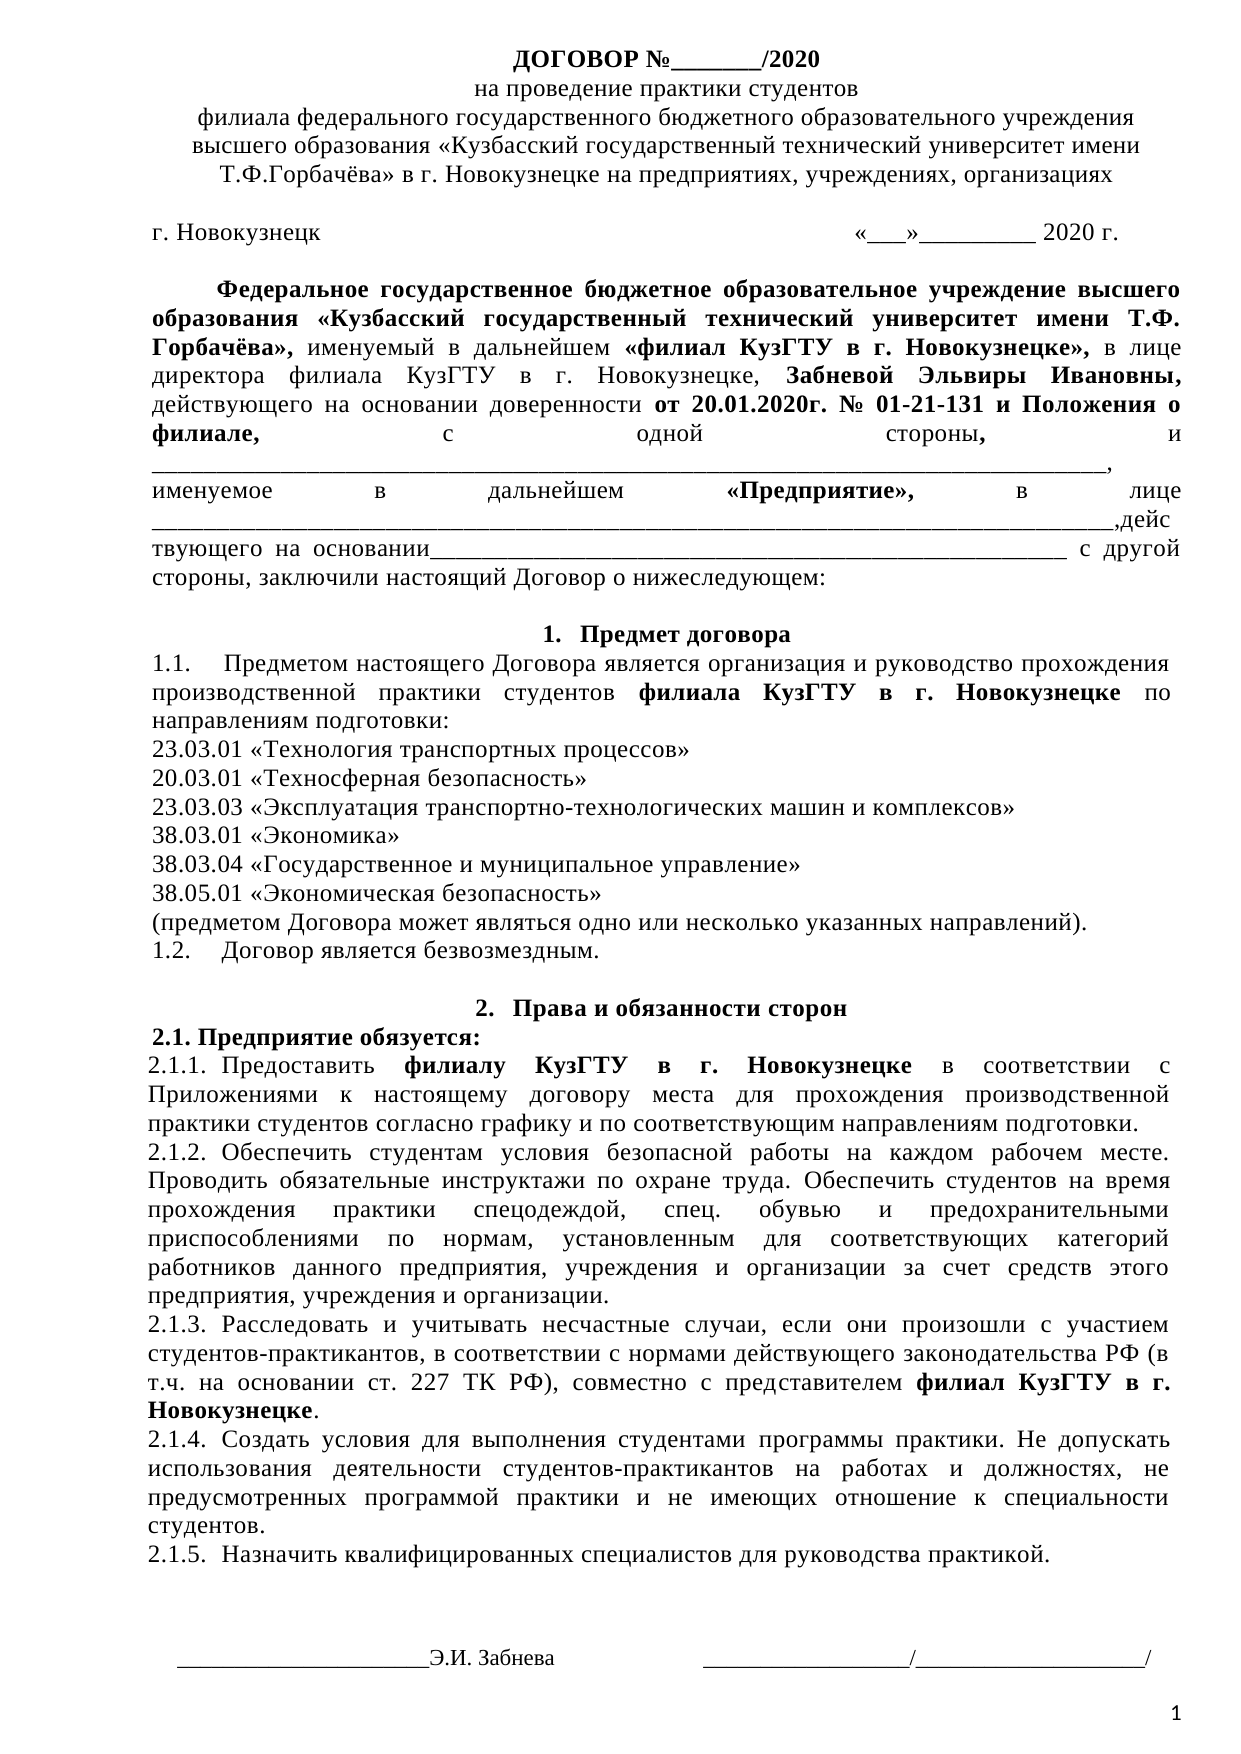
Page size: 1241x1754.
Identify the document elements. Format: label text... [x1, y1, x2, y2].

text 38.05.01 «Экономическая безопасность» [152, 878, 1171, 907]
list Создать условия для выполнения студентами программы практики. Не допускать использования деятельности студентов-практикантов на работах и должностях, не предусмотренных программой практики и не имеющих отношение к специальности студентов. [148, 1424, 1171, 1539]
text 38.03.01 «Экономика» [152, 821, 1171, 849]
text филиала федерального государственного бюджетного образовательного учреждения высшего образования «Кузбасский государственный технический университет имени Т.Ф.Горбачёва» в г. Новокузнецке на предприятиях, учреждениях, организациях [152, 102, 1181, 188]
list Предоставить филиалу КузГТУ в г. Новокузнецке в соответствии с Приложениями к настоящему договору места для прохождения производственной практики студентов согласно графику и по соответствующим направлениям подготовки. [148, 1051, 1171, 1137]
list Права и обязанности сторон [152, 993, 1171, 1022]
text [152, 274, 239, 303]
text ДОГОВОР №_______/2020 [152, 44, 1181, 73]
text на проведение практики студентов [152, 73, 1181, 102]
list Обеспечить студентам условия безопасной работы на каждом рабочем месте. Проводить обязательные инструктажи по охране труда. Обеспечить студентов на время прохождения практики спецодеждой, спец. обувью и предохранительными приспособлениями по нормам, установленным для соответствующих категорий работников данного предприятия, учреждения и организации за счет средств этого предприятия, учреждения и организации. [148, 1137, 1171, 1309]
list Назначить квалифицированных специалистов для руководства практикой. [148, 1539, 1171, 1568]
list Расследовать и учитывать несчастные случаи, если они произошли с участием студентов-практикантов, в соответствии с нормами действующего законодательства РФ (в т.ч. на основании ст. 227 ТК РФ), совместно с представителем филиал КузГТУ в г. Новокузнецке. [148, 1309, 1171, 1424]
text Федеральное государственное бюджетное образовательное учреждение высшего образования «Кузбасский государственный технический университет имени Т.Ф. Горбачёва», именуемый в дальнейшем «филиал КузГТУ в г. Новокузнецке», в лице директора филиала КузГТУ в г. Новокузнецке, Забневой Эльвиры Ивановны, действующего на основании доверенности от 20.01.2020г. № 01-21-131 и Положения о филиале, с одной стороны, и __________________________________________________________________________, именуемое в дальнейшем «Предприятие», в лице __________________________________________________________________________,действующего на основании_________________________________________________ с другой стороны, заключили настоящий Договор о нижеследующем: [152, 332, 1181, 591]
text 20.03.01 «Техносферная безопасность» [152, 763, 1171, 792]
text 23.03.03 «Эксплуатация транспортно-технологических машин и комплексов» [152, 792, 1171, 821]
list Предмет договора [152, 619, 1181, 648]
text 38.03.04 «Государственное и муниципальное управление» [152, 849, 1171, 878]
list Договор является безвозмездным. [152, 936, 1171, 964]
text 2.1. Предприятие обязуется: [152, 1022, 1181, 1051]
list Предметом настоящего Договора является организация и руководство прохождения производственной практики студентов филиала КузГТУ в г. Новокузнецке по направлениям подготовки: [152, 648, 1171, 734]
text (предметом Договора может являться одно или несколько указанных направлений). [152, 907, 1171, 936]
text 23.03.01 «Технология транспортных процессов» [152, 734, 1171, 763]
text г. Новокузнецк «___»_________ 2020 г. [152, 217, 1181, 246]
